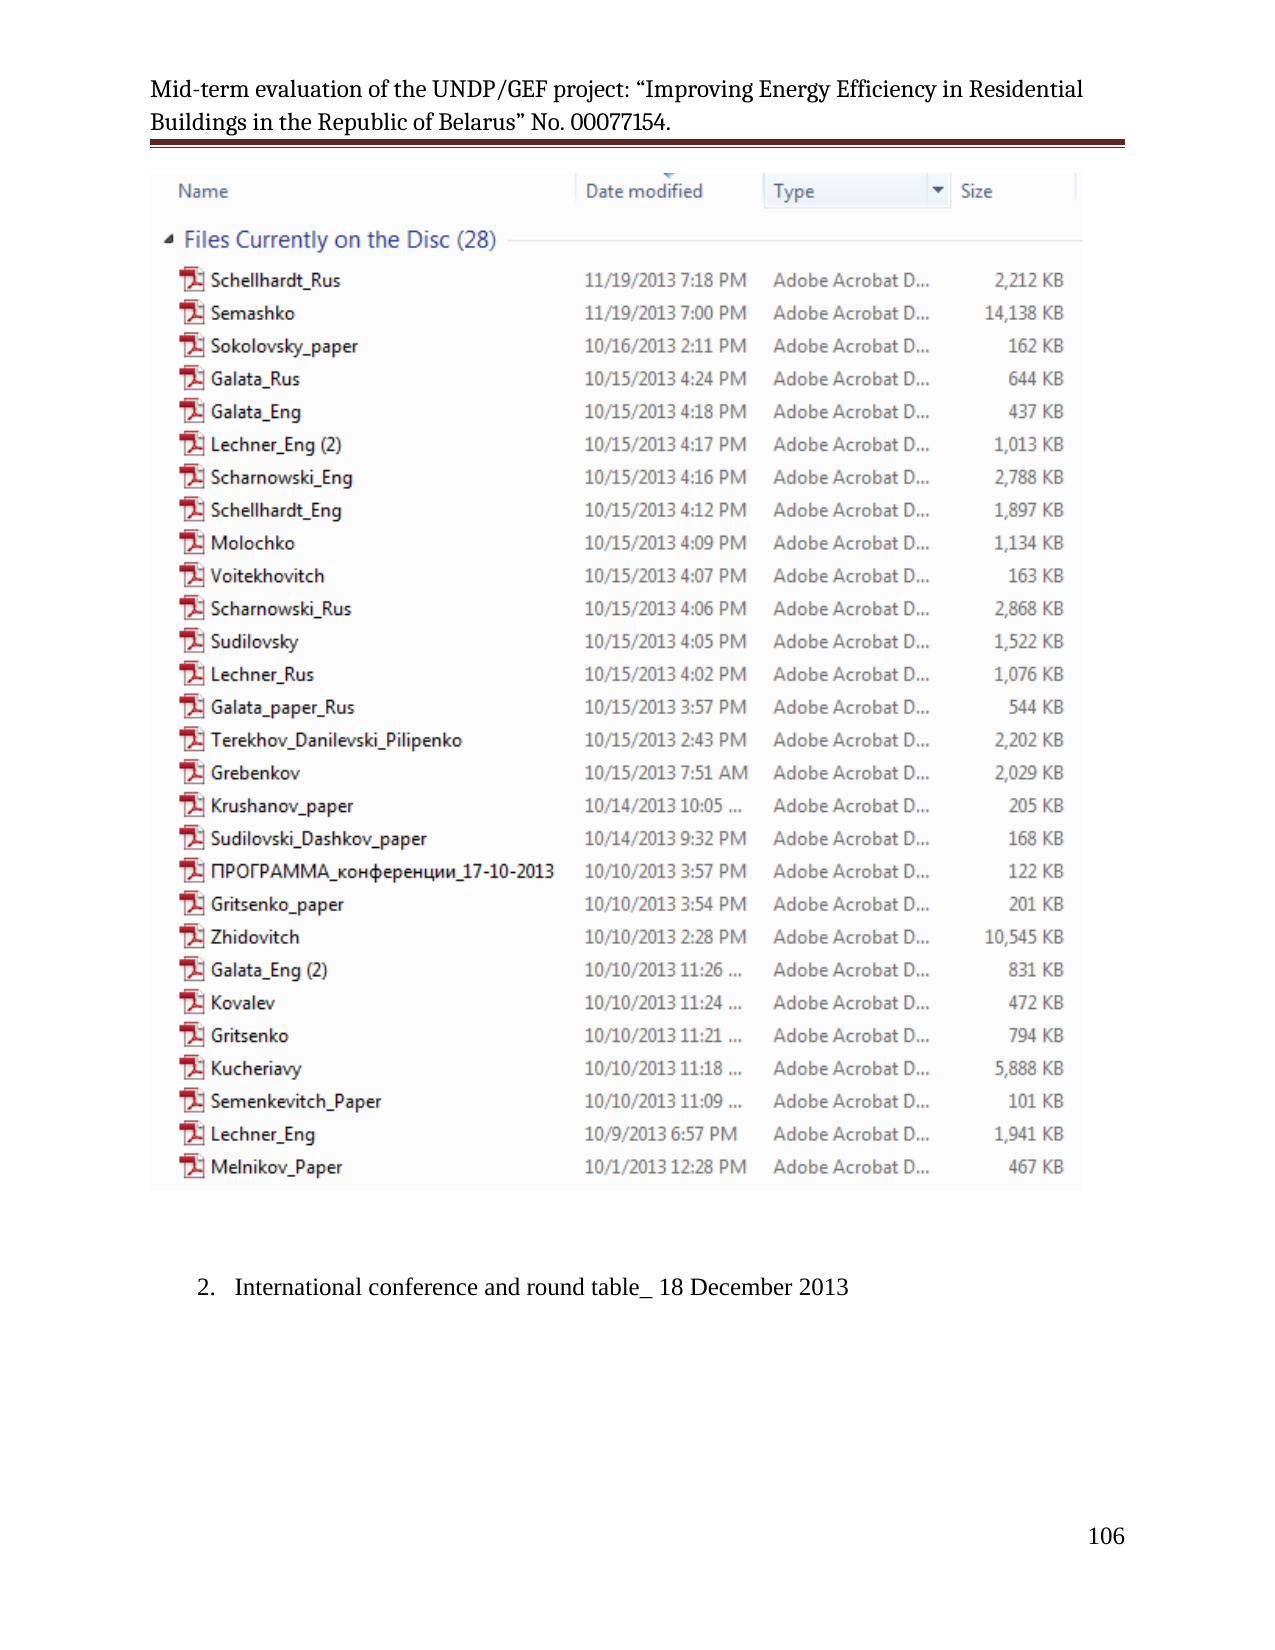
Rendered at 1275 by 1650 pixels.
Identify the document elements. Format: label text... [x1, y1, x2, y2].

list International conference and round table_ 18 December 2013 [197, 1272, 1125, 1301]
picture [150, 173, 1083, 1191]
